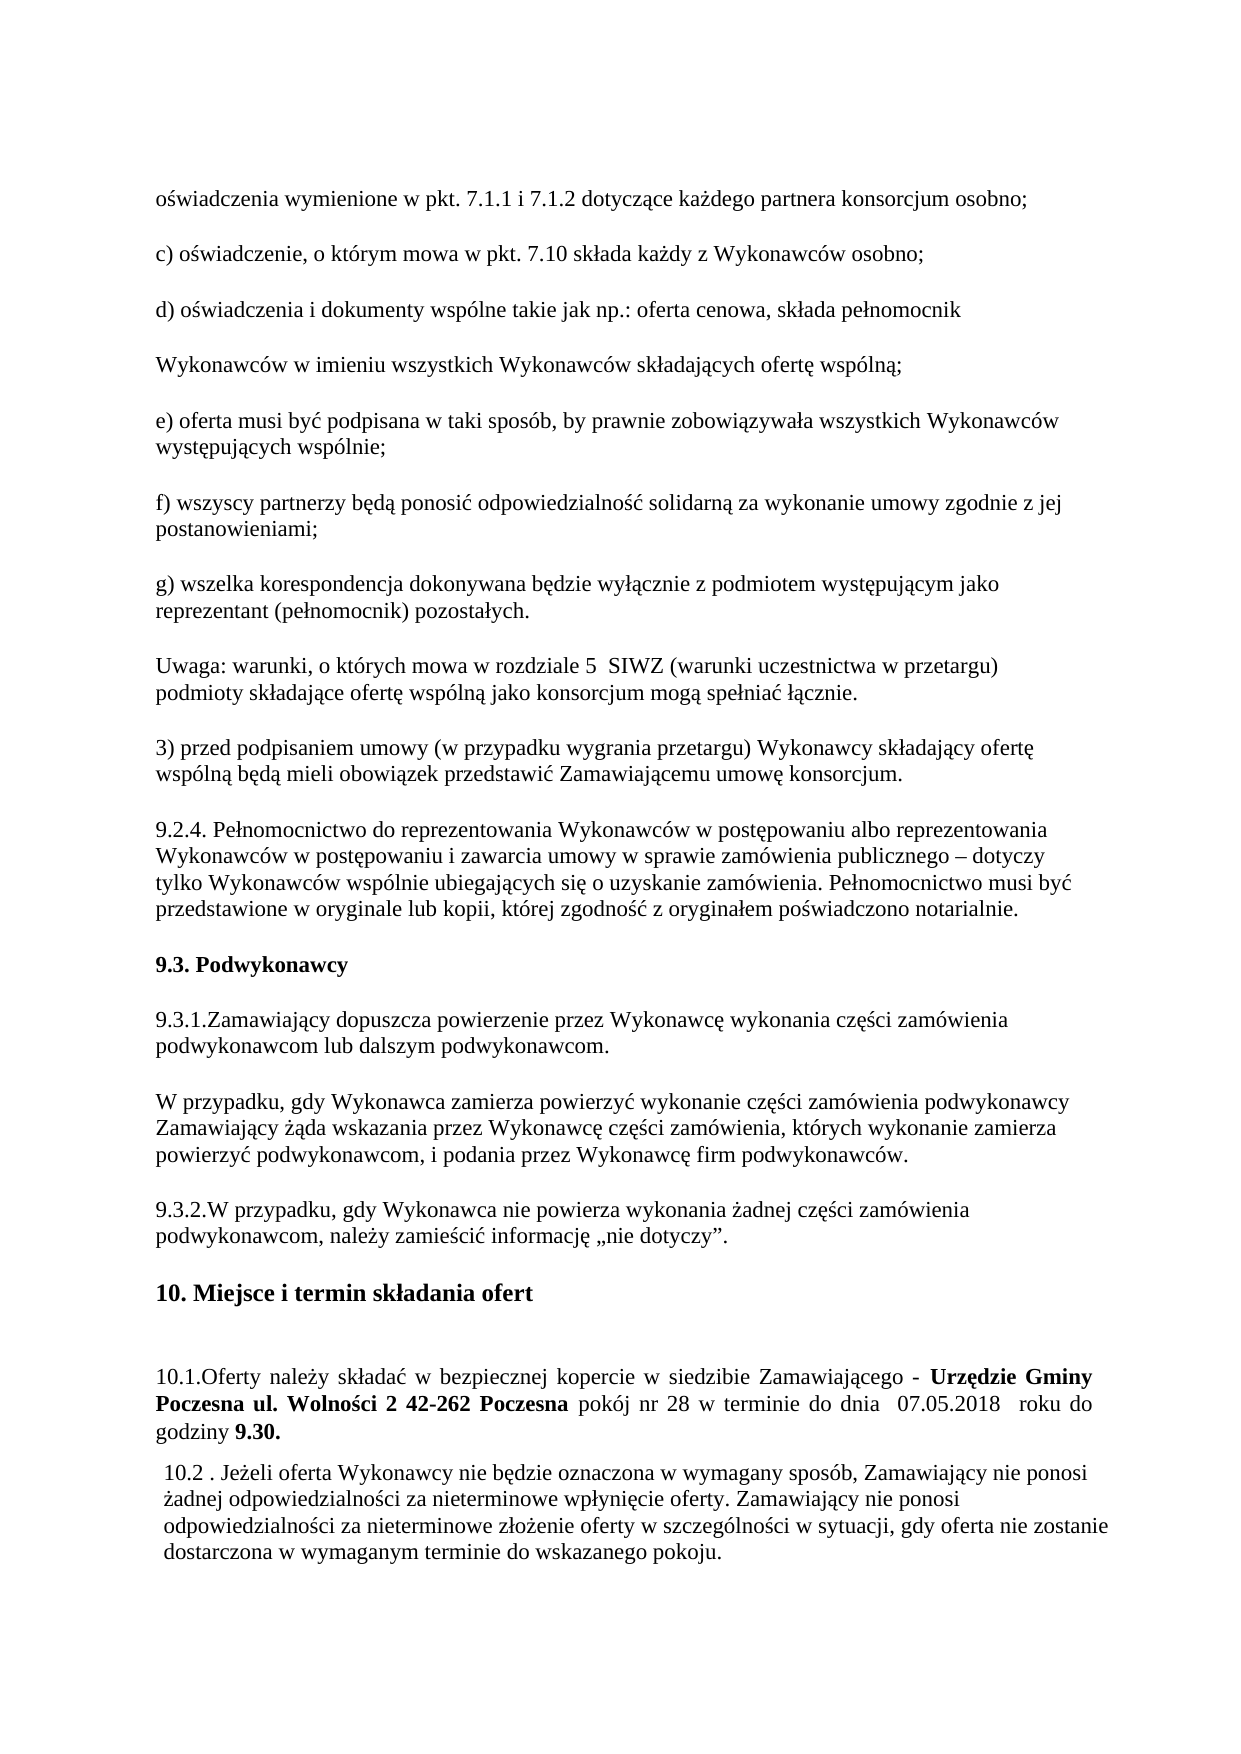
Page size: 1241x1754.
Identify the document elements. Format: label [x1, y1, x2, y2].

table_cell [148, 148, 1100, 1593]
